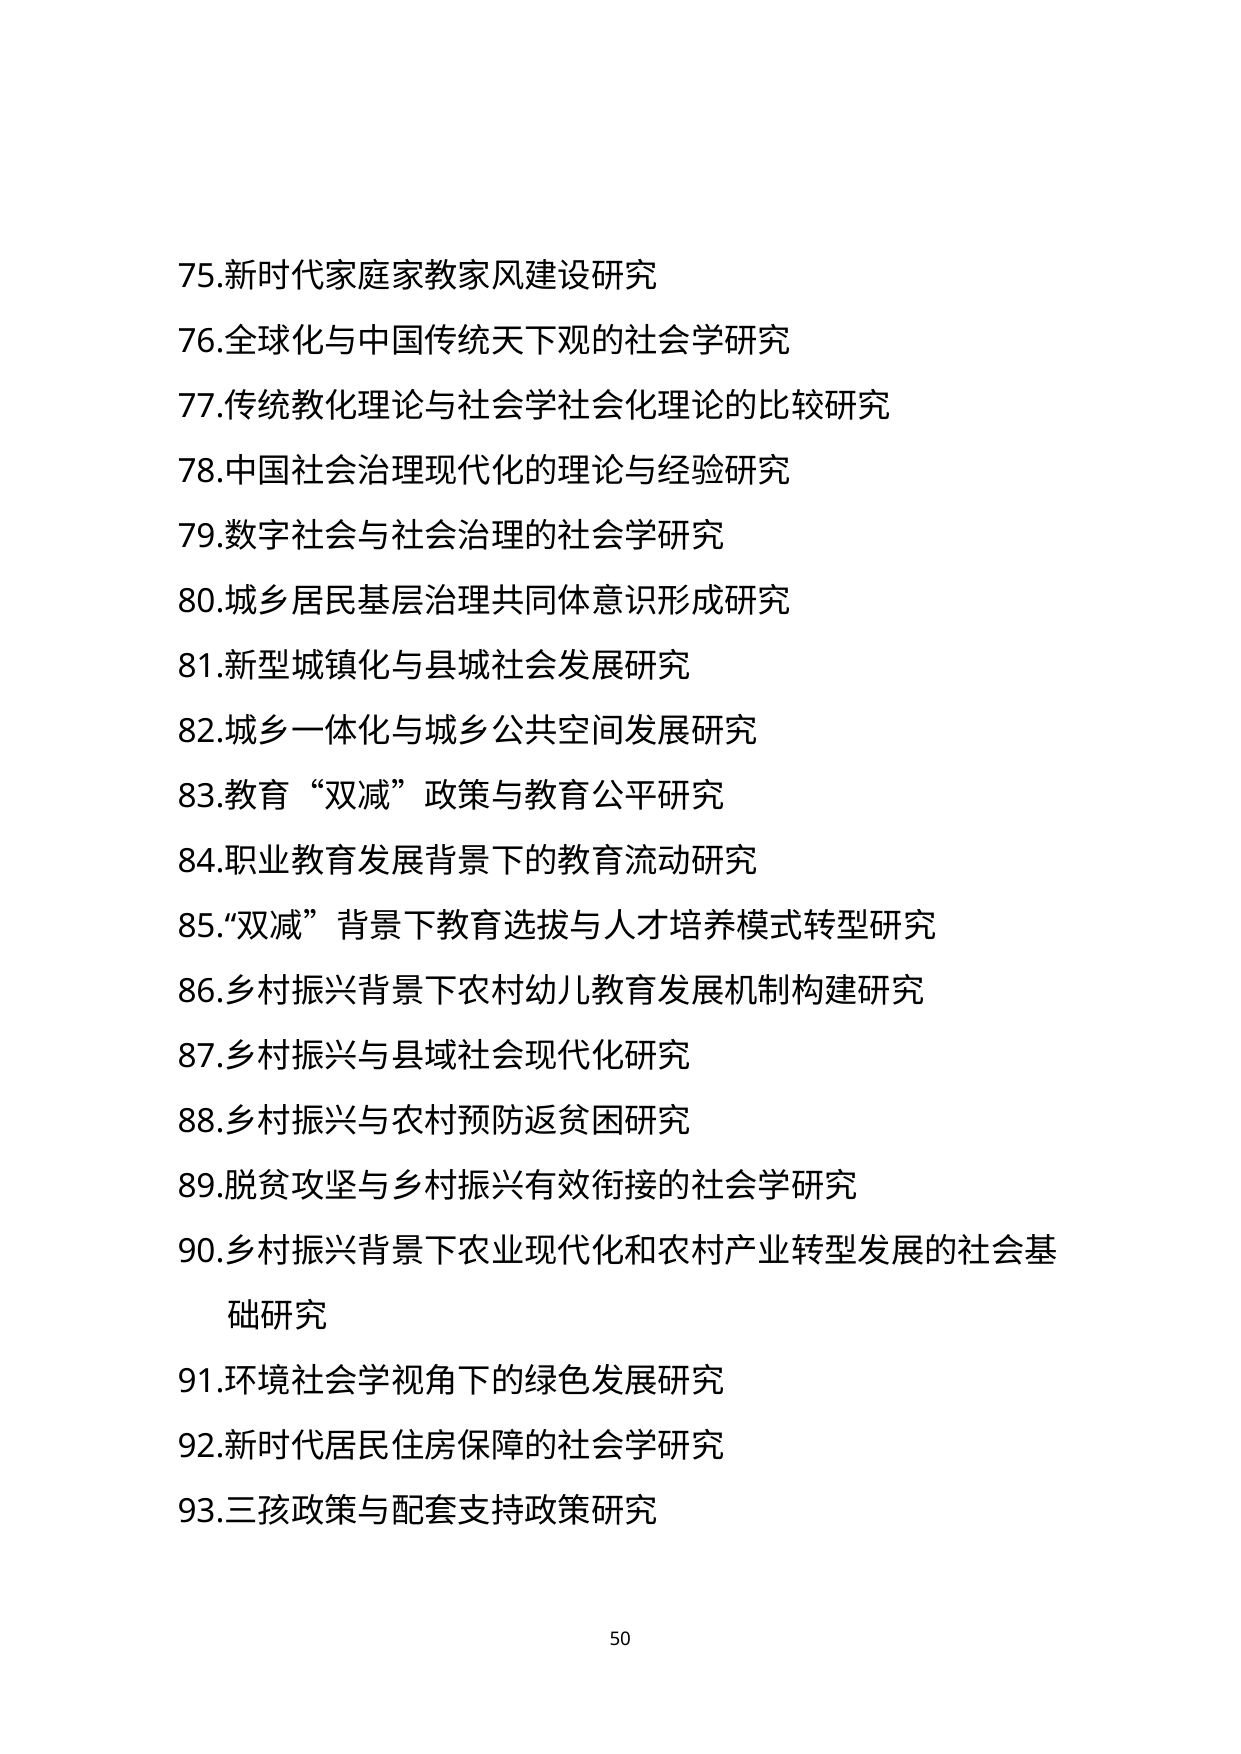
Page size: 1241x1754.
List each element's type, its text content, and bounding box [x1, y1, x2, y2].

text 77.传统教化理论与社会学社会化理论的比较研究 [177, 370, 1063, 435]
text 76.全球化与中国传统天下观的社会学研究 [177, 305, 1063, 370]
text 92.新时代居民住房保障的社会学研究 [177, 1410, 1063, 1475]
text 84.职业教育发展背景下的教育流动研究 [177, 825, 1063, 890]
text 81.新型城镇化与县城社会发展研究 [177, 630, 1063, 695]
text 78.中国社会治理现代化的理论与经验研究 [177, 435, 1063, 500]
text 93.三孩政策与配套支持政策研究 [177, 1475, 1063, 1540]
text 79.数字社会与社会治理的社会学研究 [177, 500, 1063, 565]
text 75.新时代家庭家教家风建设研究 [177, 240, 1063, 305]
text 87.乡村振兴与县域社会现代化研究 [177, 1020, 1063, 1085]
text 80.城乡居民基层治理共同体意识形成研究 [177, 565, 1063, 630]
text 88.乡村振兴与农村预防返贫困研究 [177, 1085, 1063, 1150]
text 85.“双减”背景下教育选拔与人才培养模式转型研究 [177, 890, 1063, 955]
text 90.乡村振兴背景下农业现代化和农村产业转型发展的社会基础研究 [177, 1215, 1063, 1345]
text 86.乡村振兴背景下农村幼儿教育发展机制构建研究 [177, 955, 1063, 1020]
text 89.脱贫攻坚与乡村振兴有效衔接的社会学研究 [177, 1150, 1063, 1215]
text 82.城乡一体化与城乡公共空间发展研究 [177, 695, 1063, 760]
text 91.环境社会学视角下的绿色发展研究 [177, 1345, 1063, 1410]
text 83.教育“双减”政策与教育公平研究 [177, 760, 1063, 825]
